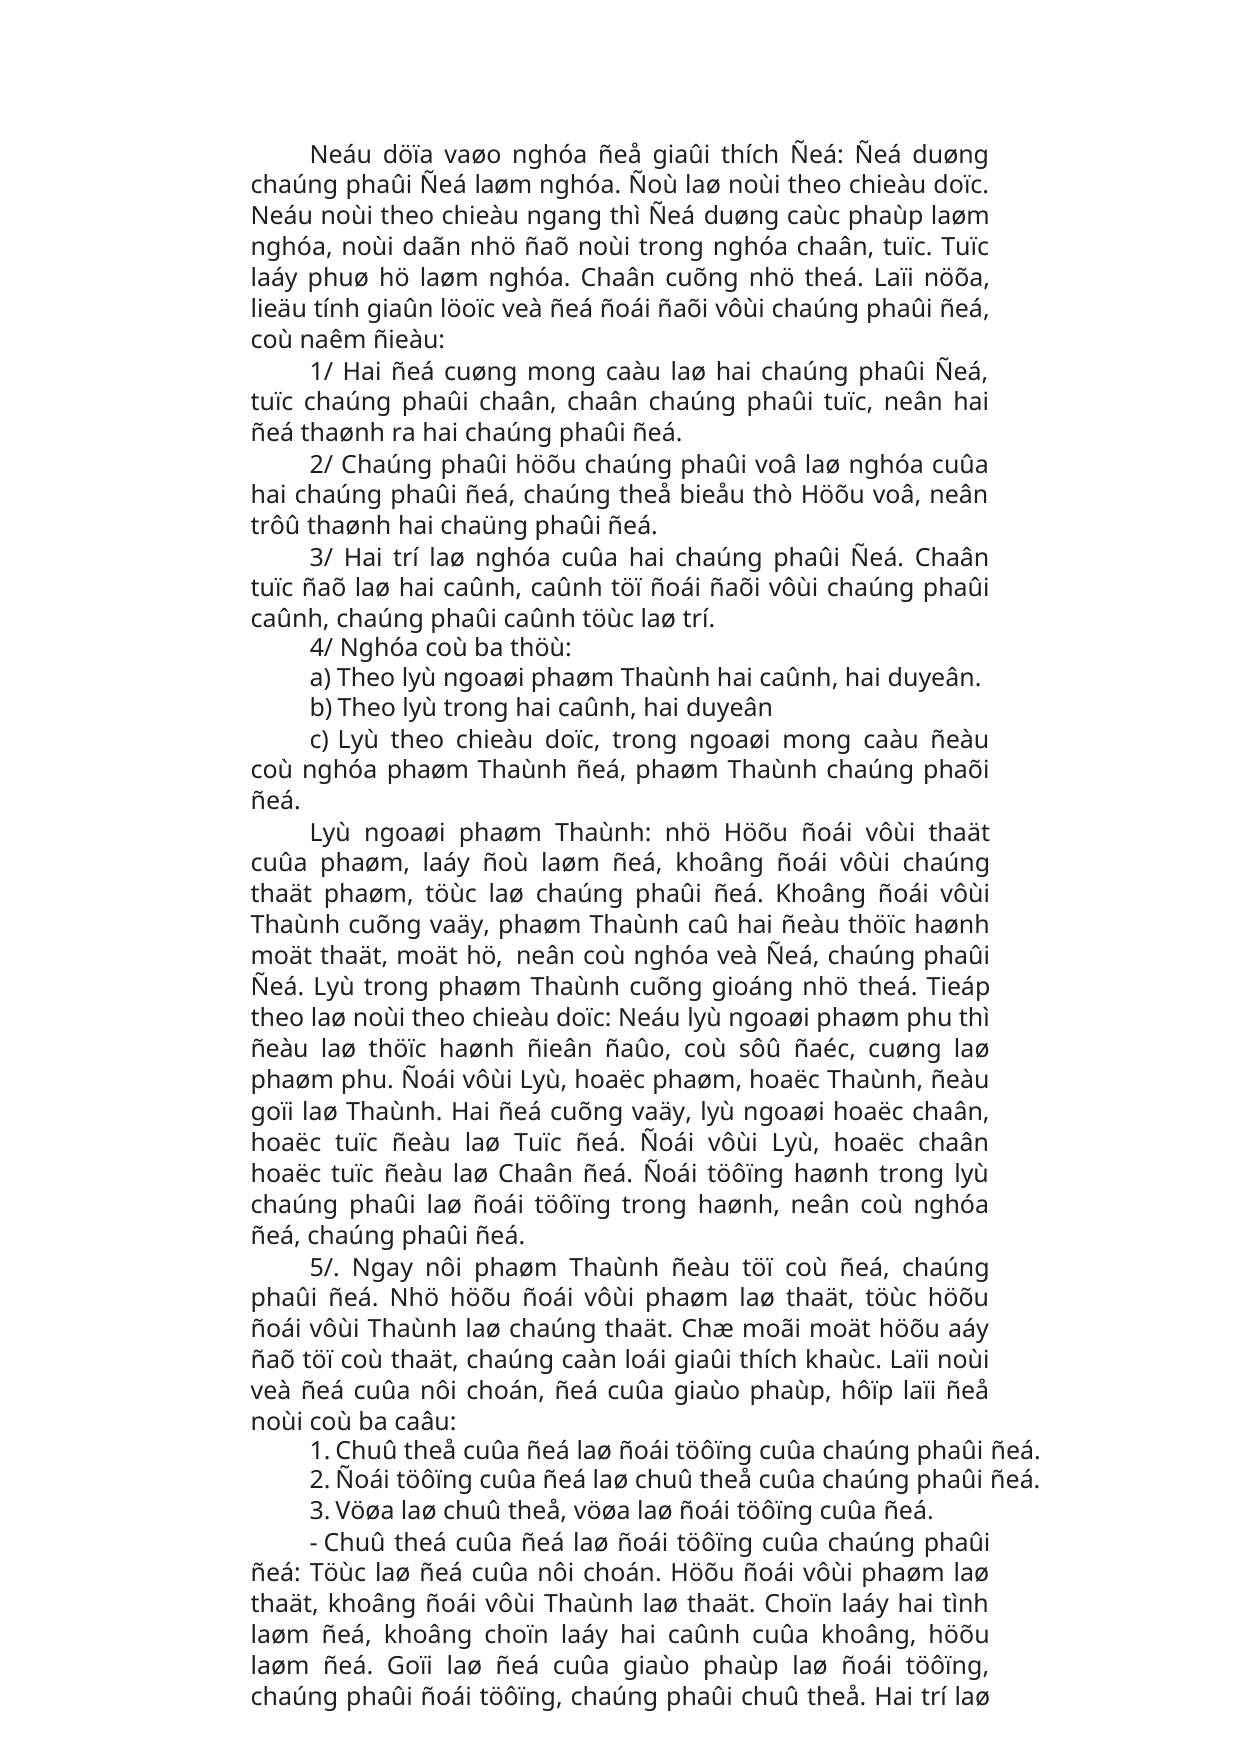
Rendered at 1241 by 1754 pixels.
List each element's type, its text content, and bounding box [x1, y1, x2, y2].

list Vöøa laø chuû theå, vöøa laø ñoái töôïng cuûa ñeá. [309, 1495, 1082, 1526]
list Ñoái töôïng cuûa ñeá laø chuû theå cuûa chaúng phaûi ñeá. [309, 1465, 1082, 1495]
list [250, 1526, 990, 1713]
list Chuû theå cuûa ñeá laø ñoái töôïng cuûa chaúng phaûi ñeá. [309, 1437, 1082, 1465]
list Lyù theo chieàu doïc, trong ngoaøi mong caàu ñeàu coù nghóa phaøm Thaùnh ñeá, phaøm Thaùnh chaúng phaõi ñeá. [250, 724, 990, 817]
text 5/. Ngay nôi phaøm Thaùnh ñeàu töï coù ñeá, chaúng phaûi ñeá. Nhö höõu ñoái vôùi phaøm laø thaät, töùc höõu ñoái vôùi Thaùnh laø chaúng thaät. Chæ moãi moät höõu aáy ñaõ töï coù thaät, chaúng caàn loái giaûi thích khaùc. Laïi noùi veà ñeá cuûa nôi choán, ñeá cuûa giaùo phaùp, hôïp laïi ñeå noùi coù ba caâu: [250, 1251, 990, 1437]
text 2/ Chaúng phaûi höõu chaúng phaûi voâ laø nghóa cuûa hai chaúng phaûi ñeá, chaúng theå bieåu thò Höõu voâ, neân trôû thaønh hai chaüng phaûi ñeá. [250, 448, 990, 542]
text Neáu döïa vaøo nghóa ñeå giaûi thích Ñeá: Ñeá duøng chaúng phaûi Ñeá laøm nghóa. Ñoù laø noùi theo chieàu doïc. Neáu noùi theo chieàu ngang thì Ñeá duøng caùc phaùp laøm nghóa, noùi daãn nhö ñaõ noùi trong nghóa chaân, tuïc. Tuïc laáy phuø hö laøm nghóa. Chaân cuõng nhö theá. Laïi nöõa, lieäu tính giaûn löoïc veà ñeá ñoái ñaõi vôùi chaúng phaûi ñeá, coù naêm ñieàu: [250, 138, 990, 356]
list Theo lyù trong hai caûnh, hai duyeân [309, 692, 1082, 723]
text 4/ Nghóa coù ba thöù: [309, 634, 1082, 662]
list Theo lyù ngoaøi phaøm Thaùnh hai caûnh, hai duyeân. [309, 662, 1082, 692]
text 3/ Hai trí laø nghóa cuûa hai chaúng phaûi Ñeá. Chaân tuïc ñaõ laø hai caûnh, caûnh töï ñoái ñaõi vôùi chaúng phaûi caûnh, chaúng phaûi caûnh töùc laø trí. [250, 542, 990, 634]
text 1/ Hai ñeá cuøng mong caàu laø hai chaúng phaûi Ñeá, tuïc chaúng phaûi chaân, chaân chaúng phaûi tuïc, neân hai ñeá thaønh ra hai chaúng phaûi ñeá. [250, 356, 990, 448]
text Lyù ngoaøi phaøm Thaùnh: nhö Höõu ñoái vôùi thaät cuûa phaøm, laáy ñoù laøm ñeá, khoâng ñoái vôùi chaúng thaät phaøm, töùc laø chaúng phaûi ñeá. Khoâng ñoái vôùi Thaùnh cuõng vaäy, phaøm Thaùnh caû hai ñeàu thöïc haønh moät thaät, moät hö, neân coù nghóa veà Ñeá, chaúng phaûi Ñeá. Lyù trong phaøm Thaùnh cuõng gioáng nhö theá. Tieáp theo laø noùi theo chieàu doïc: Neáu lyù ngoaøi phaøm phu thì ñeàu laø thöïc haønh ñieân ñaûo, coù sôû ñaéc, cuøng laø phaøm phu. Ñoái vôùi Lyù, hoaëc phaøm, hoaëc Thaùnh, ñeàu goïi laø Thaùnh. Hai ñeá cuõng vaäy, lyù ngoaøi hoaëc chaân, hoaëc tuïc ñeàu laø Tuïc ñeá. Ñoái vôùi Lyù, hoaëc chaân hoaëc tuïc ñeàu laø Chaân ñeá. Ñoái töôïng haønh trong lyù chaúng phaûi laø ñoái töôïng trong haønh, neân coù nghóa ñeá, chaúng phaûi ñeá. [250, 817, 990, 1251]
